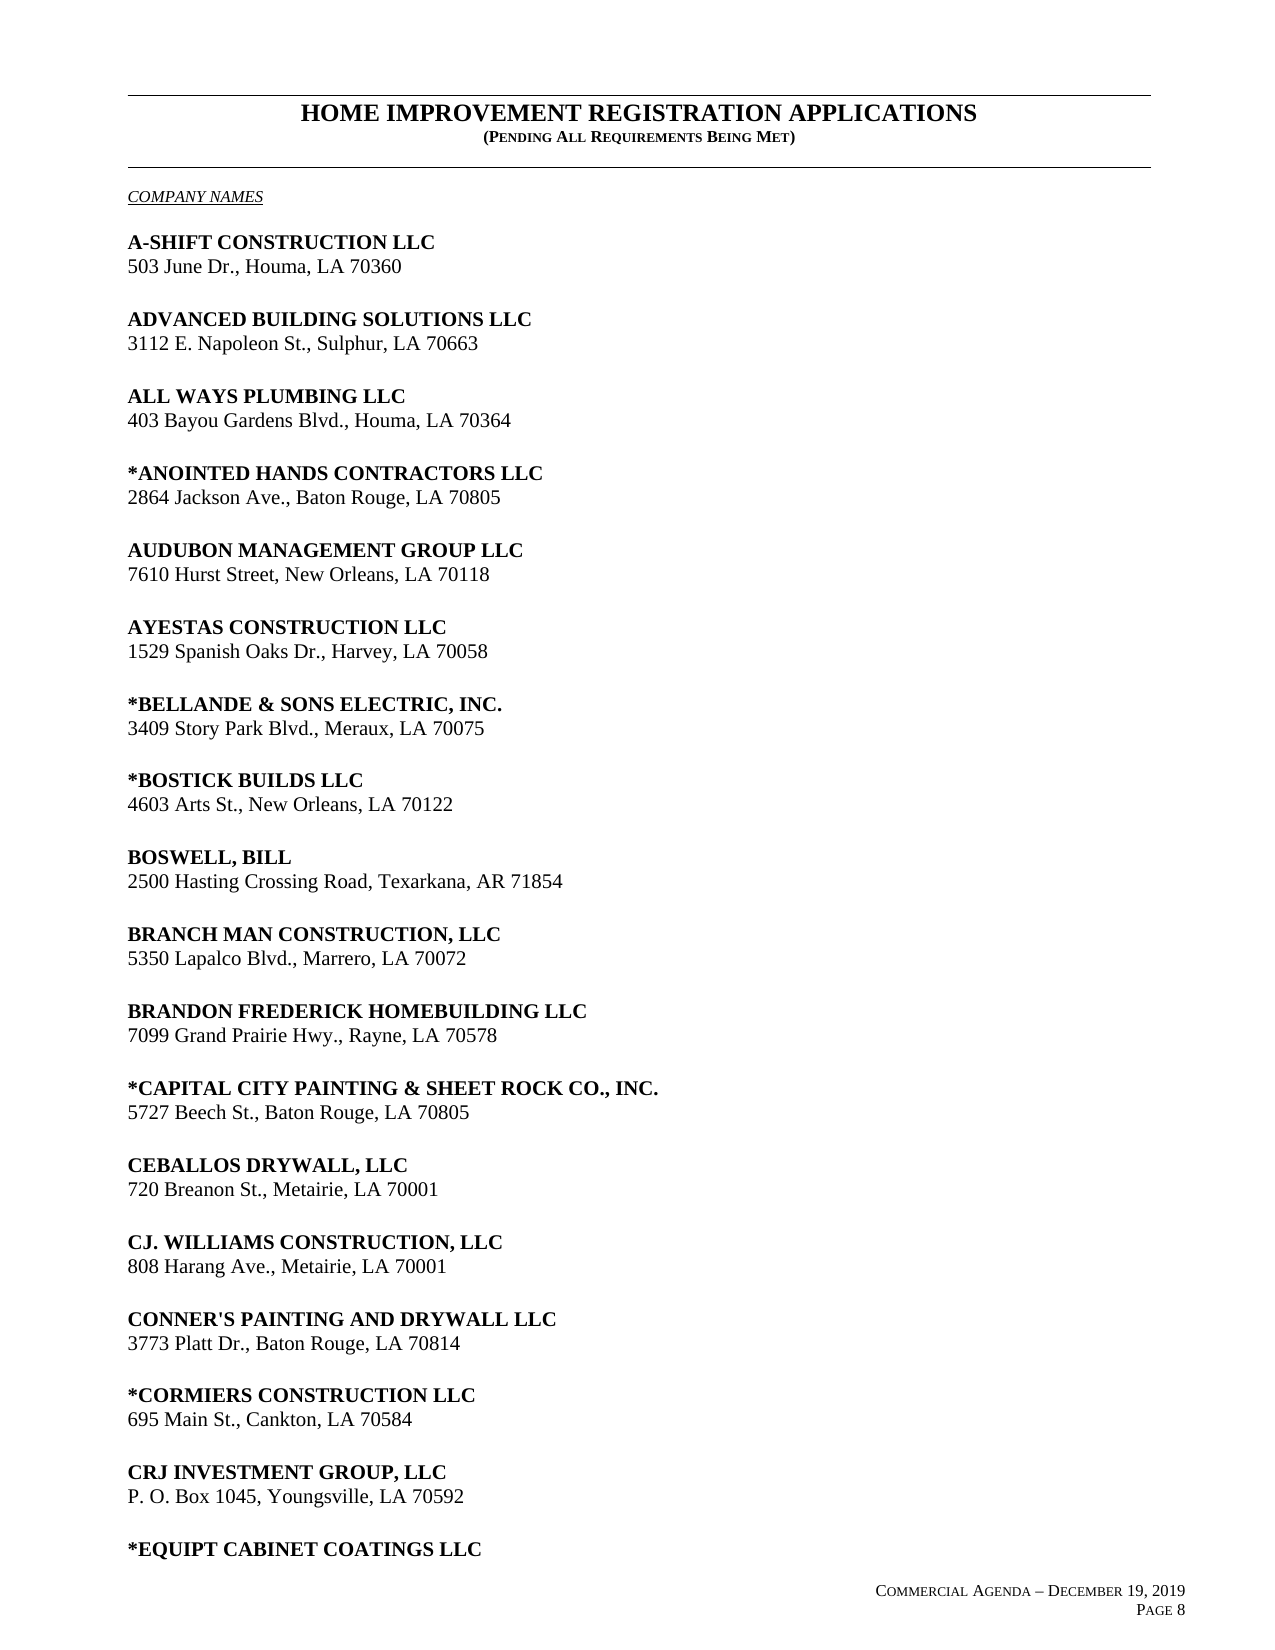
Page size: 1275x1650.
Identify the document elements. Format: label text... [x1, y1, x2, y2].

text HOME IMPROVEMENT REGISTRATION APPLICATIONS [127, 96, 1151, 123]
text CONNER'S PAINTING AND DRYWALL LLC [127, 1306, 1166, 1331]
text *CAPITAL CITY PAINTING & SHEET ROCK CO., INC. [127, 1076, 1166, 1100]
text 5727 Beech St., Baton Rouge, LA 70805 [127, 1100, 1166, 1124]
text 3112 E. Napoleon St., Sulphur, LA 70663 [127, 331, 1166, 355]
text *BELLANDE & SONS ELECTRIC, INC. [127, 691, 1166, 716]
text P. O. Box 1045, Youngsville, LA 70592 [127, 1484, 1166, 1508]
text ADVANCED BUILDING SOLUTIONS LLC [127, 307, 1166, 331]
text AUDUBON MANAGEMENT GROUP LLC [127, 538, 1166, 562]
text 2500 Hasting Crossing Road, Texarkana, AR 71854 [127, 869, 1166, 893]
text 3773 Platt Dr., Baton Rouge, LA 70814 [127, 1331, 1166, 1354]
text 2864 Jackson Ave., Baton Rouge, LA 70805 [127, 485, 1166, 509]
text AYESTAS CONSTRUCTION LLC [127, 614, 1166, 639]
text BOSWELL, BILL [127, 845, 1166, 869]
text CEBALLOS DRYWALL, LLC [127, 1153, 1166, 1177]
text CJ. WILLIAMS CONSTRUCTION, LLC [127, 1229, 1166, 1254]
text A-SHIFT CONSTRUCTION LLC [127, 230, 1166, 254]
text 1529 Spanish Oaks Dr., Harvey, LA 70058 [127, 639, 1166, 663]
text 3409 Story Park Blvd., Meraux, LA 70075 [127, 716, 1166, 739]
text (Pending All Requirements Being Met) [127, 123, 1151, 146]
text COMPANY NAMES [127, 187, 1151, 206]
text 5350 Lapalco Blvd., Marrero, LA 70072 [127, 946, 1166, 970]
text ALL WAYS PLUMBING LLC [127, 384, 1166, 408]
text 503 June Dr., Houma, LA 70360 [127, 254, 1166, 278]
text 7099 Grand Prairie Hwy., Rayne, LA 70578 [127, 1023, 1166, 1047]
text CRJ INVESTMENT GROUP, LLC [127, 1460, 1166, 1484]
text BRANDON FREDERICK HOMEBUILDING LLC [127, 999, 1166, 1023]
text 808 Harang Ave., Metairie, LA 70001 [127, 1254, 1166, 1278]
text *ANOINTED HANDS CONTRACTORS LLC [127, 461, 1166, 485]
text 7610 Hurst Street, New Orleans, LA 70118 [127, 562, 1166, 586]
text *CORMIERS CONSTRUCTION LLC [127, 1383, 1166, 1407]
text 4603 Arts St., New Orleans, LA 70122 [127, 792, 1166, 816]
text 720 Breanon St., Metairie, LA 70001 [127, 1177, 1166, 1201]
text BRANCH MAN CONSTRUCTION, LLC [127, 922, 1166, 946]
text *EQUIPT CABINET COATINGS LLC [127, 1537, 1166, 1561]
text 695 Main St., Cankton, LA 70584 [127, 1407, 1166, 1431]
text *BOSTICK BUILDS LLC [127, 768, 1166, 792]
text 403 Bayou Gardens Blvd., Houma, LA 70364 [127, 408, 1166, 432]
